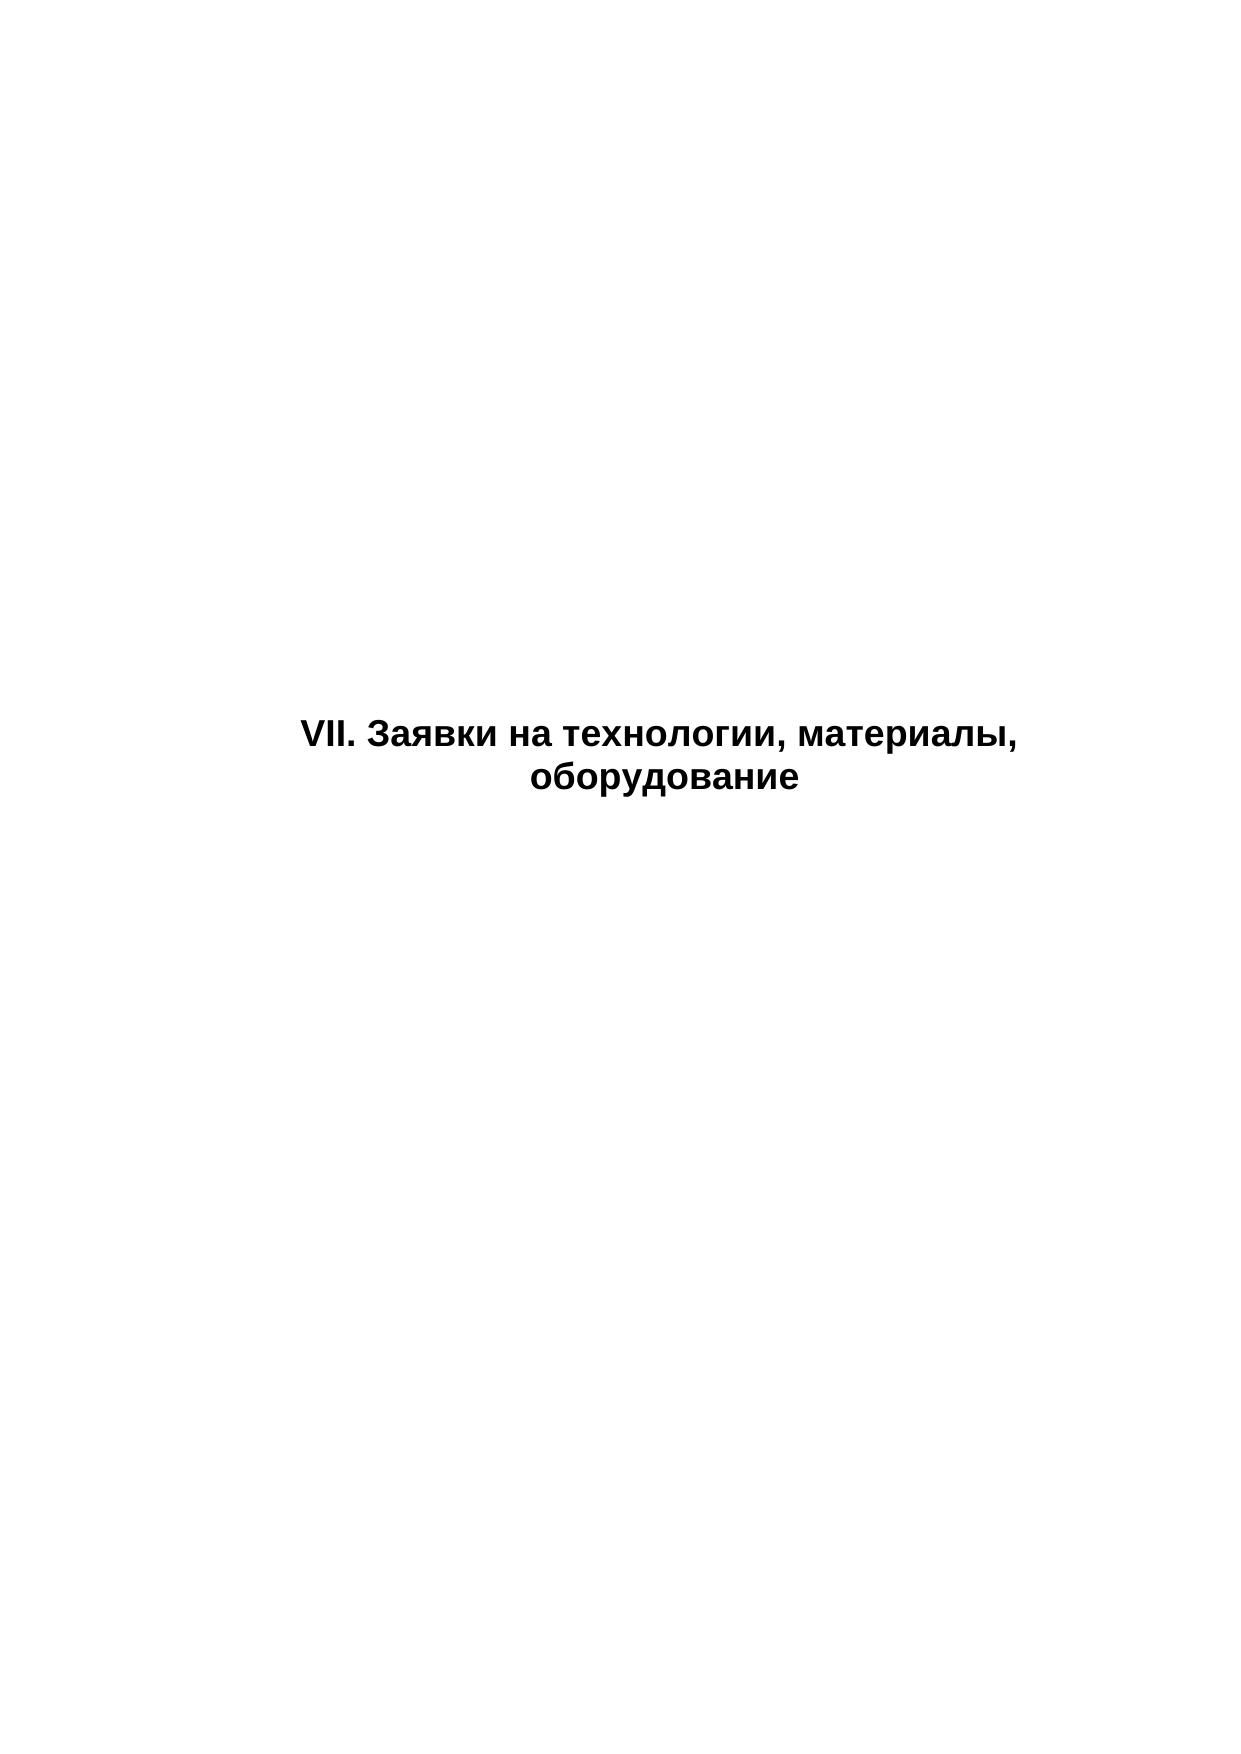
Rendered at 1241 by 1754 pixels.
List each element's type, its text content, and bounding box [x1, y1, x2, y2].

subtitle VII. Заявки на технологии, материалы, оборудование [177, 711, 1152, 797]
